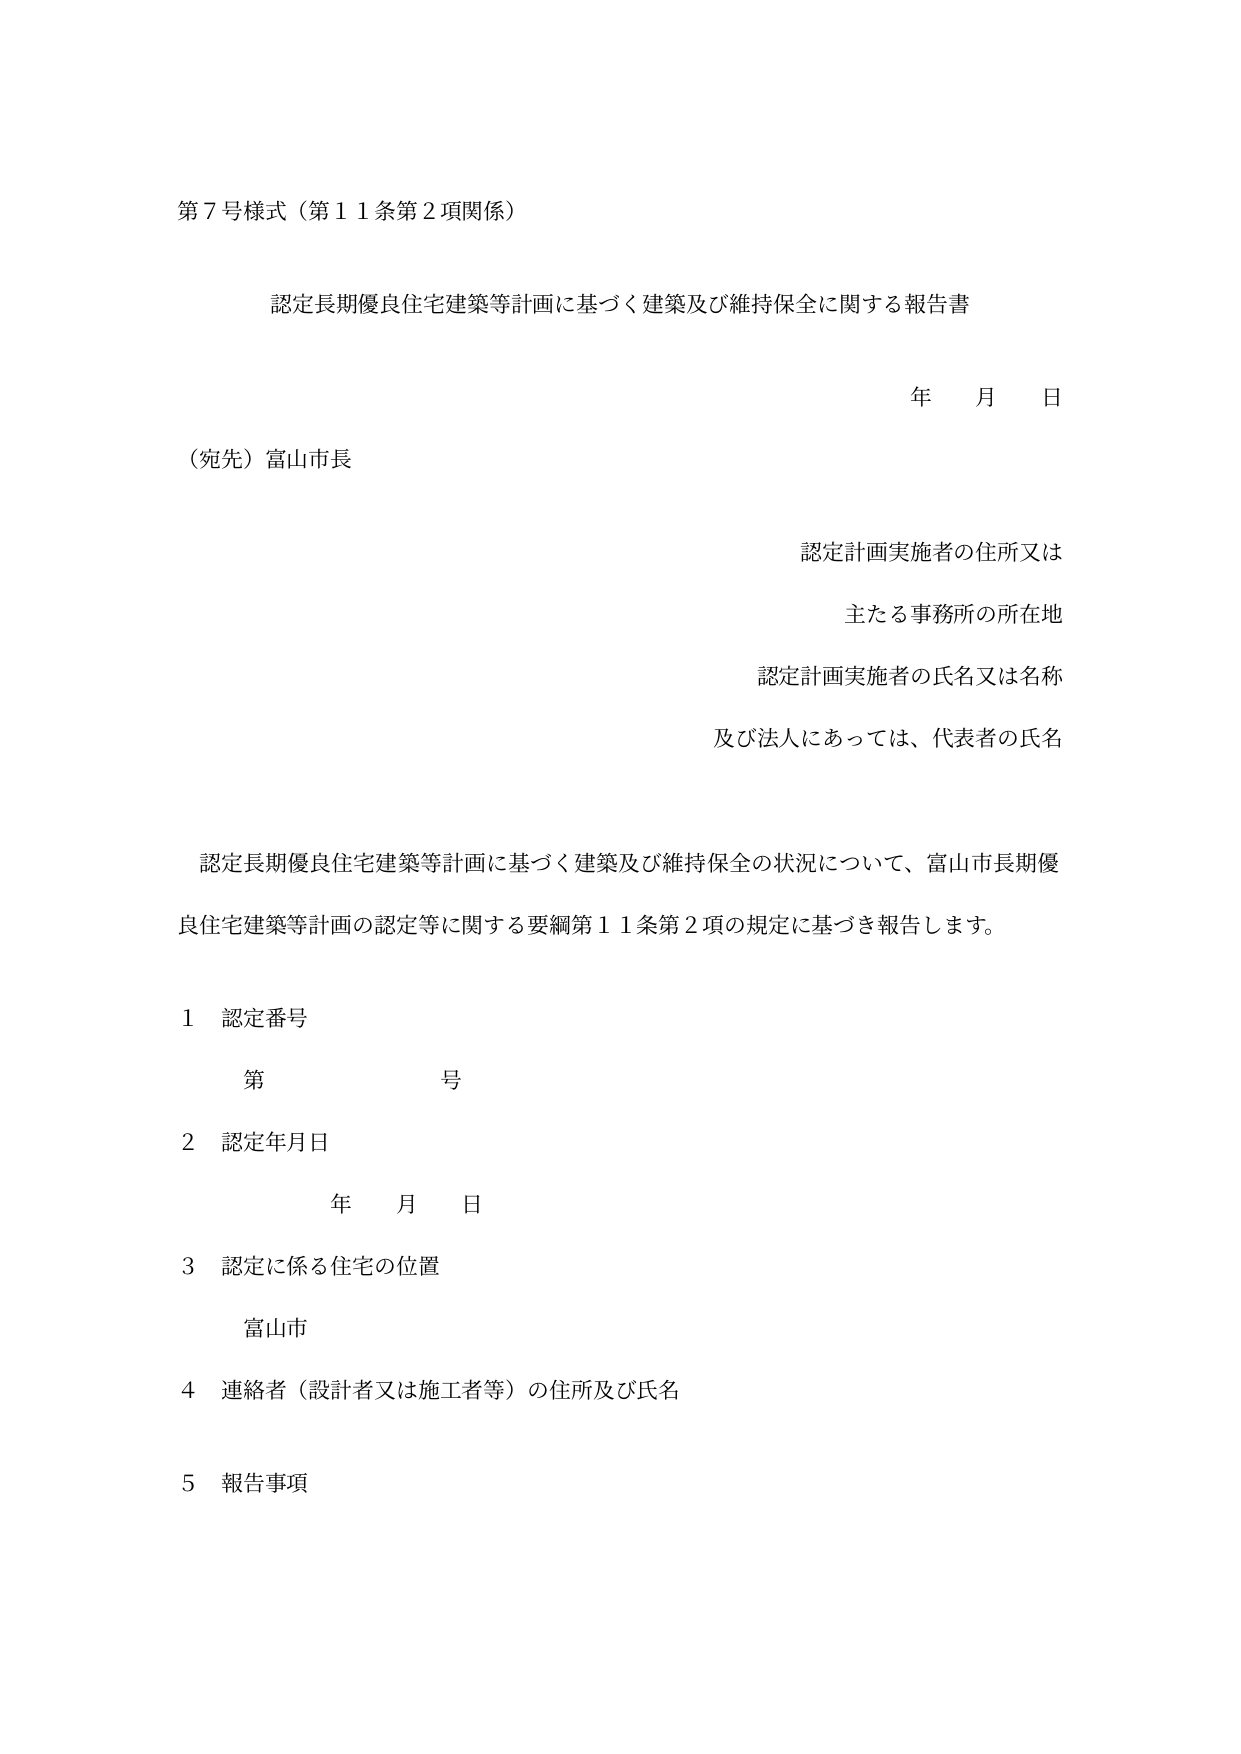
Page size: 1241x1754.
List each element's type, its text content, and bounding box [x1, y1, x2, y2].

text 認定計画実施者の住所又は [177, 520, 1063, 582]
text 認定長期優良住宅建築等計画に基づく建築及び維持保全に関する報告書 [177, 272, 1063, 334]
text 年 月 日 [177, 1172, 1063, 1234]
text １ 認定番号 [177, 986, 1063, 1048]
text ５ 報告事項 [177, 1451, 1063, 1513]
text 及び法人にあっては、代表者の氏名 [177, 706, 1063, 768]
text 主たる事務所の所在地 [177, 582, 1063, 644]
text （宛先）富山市長 [177, 427, 1063, 489]
text 年 月 日 [177, 365, 1063, 427]
text ３ 認定に係る住宅の位置 [177, 1234, 1063, 1296]
text 富山市 [177, 1296, 1063, 1358]
text 第７号様式（第１１条第２項関係） [177, 178, 1063, 241]
text 第 号 [177, 1048, 1063, 1110]
text 認定計画実施者の氏名又は名称 [177, 644, 1063, 706]
text 認定長期優良住宅建築等計画に基づく建築及び維持保全の状況について、富山市長期優良住宅建築等計画の認定等に関する要綱第１１条第２項の規定に基づき報告します。 [177, 830, 1063, 954]
text ４ 連絡者（設計者又は施工者等）の住所及び氏名 [177, 1358, 1063, 1420]
text ２ 認定年月日 [177, 1110, 1063, 1172]
